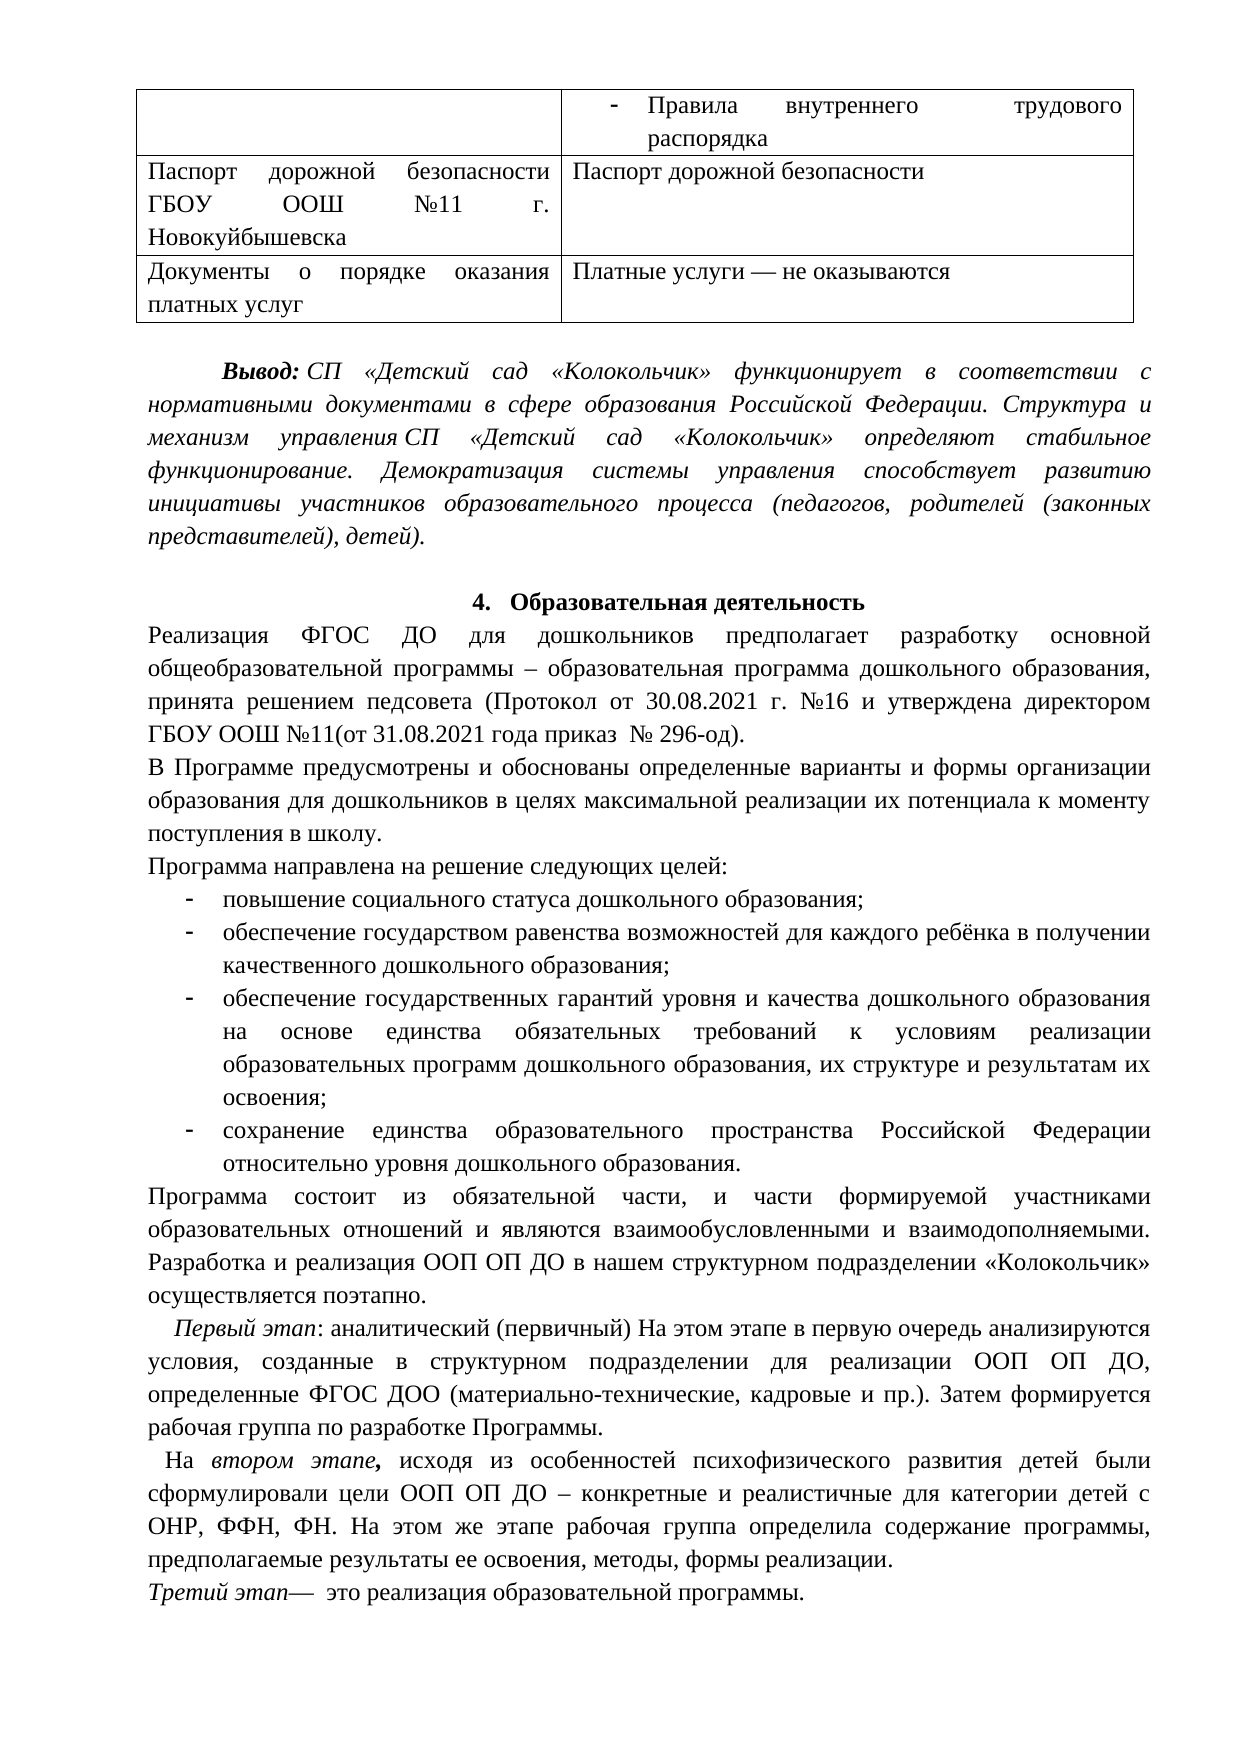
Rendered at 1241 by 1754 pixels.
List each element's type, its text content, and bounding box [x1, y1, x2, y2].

list обеспечение государственных гарантий уровня и качества дошкольного образования на основе единства обязательных требований к условиям реализации образовательных программ дошкольного образования, их структуре и результатам их освоения; [185, 983, 1152, 1111]
list повышение социального статуса дошкольного образования; [185, 884, 1152, 913]
text Программа направлена на решение следующих целей: [148, 851, 1152, 880]
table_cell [562, 90, 1133, 155]
text Реализация ФГОС ДО для дошкольников предполагает разработку основной общеобразовательной программы – образовательная программа дошкольного образования, принята решением педсовета (Протокол от 30.08.2021 г. №16 и утверждена директором ГБОУ ООШ №11(от 31.08.2021 года приказ № 296-од). [148, 620, 1152, 748]
text Третий этап— это реализация образовательной программы. [148, 1577, 1152, 1606]
table_cell Платные услуги — не оказываются [562, 256, 1133, 322]
text Программа состоит из обязательной части, и части формируемой участниками образовательных отношений и являются взаимообусловленными и взаимодополняемыми. Разработка и реализация ООП ОП ДО в нашем структурном подразделении «Колокольчик» осуществляется поэтапно. [148, 1181, 1152, 1309]
table_cell Паспорт дорожной безопасности [562, 156, 1133, 255]
list сохранение единства образовательного пространства Российской Федерации относительно уровня дошкольного образования. [185, 1115, 1152, 1177]
text В Программе предусмотрены и обоснованы определенные варианты и формы организации образования для дошкольников в целях максимальной реализации их потенциала к моменту поступления в школу. [148, 752, 1152, 847]
list Образовательная деятельность [185, 587, 1152, 616]
text На втором этапе, исходя из особенностей психофизического развития детей были сформулировали цели ООП ОП ДО – конкретные и реалистичные для категории детей с ОНР, ФФН, ФН. На этом же этапе рабочая группа определила содержание программы, предполагаемые результаты ее освоения, методы, формы реализации. [148, 1445, 1152, 1573]
table_cell Паспорт дорожной безопасности ГБОУ ООШ №11 г. Новокуйбышевска [137, 156, 561, 255]
text Вывод: СП «Детский сад «Колокольчик» функционирует в соответствии с нормативными документами в сфере образования Российской Федерации. Структура и механизм управления СП «Детский сад «Колокольчик» определяют стабильное функционирование. Демократизация системы управления способствует развитию инициативы участников образовательного процесса (педагогов, родителей (законных представителей), детей). [148, 356, 1152, 549]
table_cell Документы о порядке оказания платных услуг [137, 256, 561, 322]
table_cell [137, 90, 561, 155]
list обеспечение государством равенства возможностей для каждого ребёнка в получении качественного дошкольного образования; [185, 917, 1152, 979]
text Первый этап: аналитический (первичный) На этом этапе в первую очередь анализируются условия, созданные в структурном подразделении для реализации ООП ОП ДО, определенные ФГОС ДОО (материально-технические, кадровые и пр.). Затем формируется рабочая группа по разработке Программы. [148, 1313, 1152, 1441]
